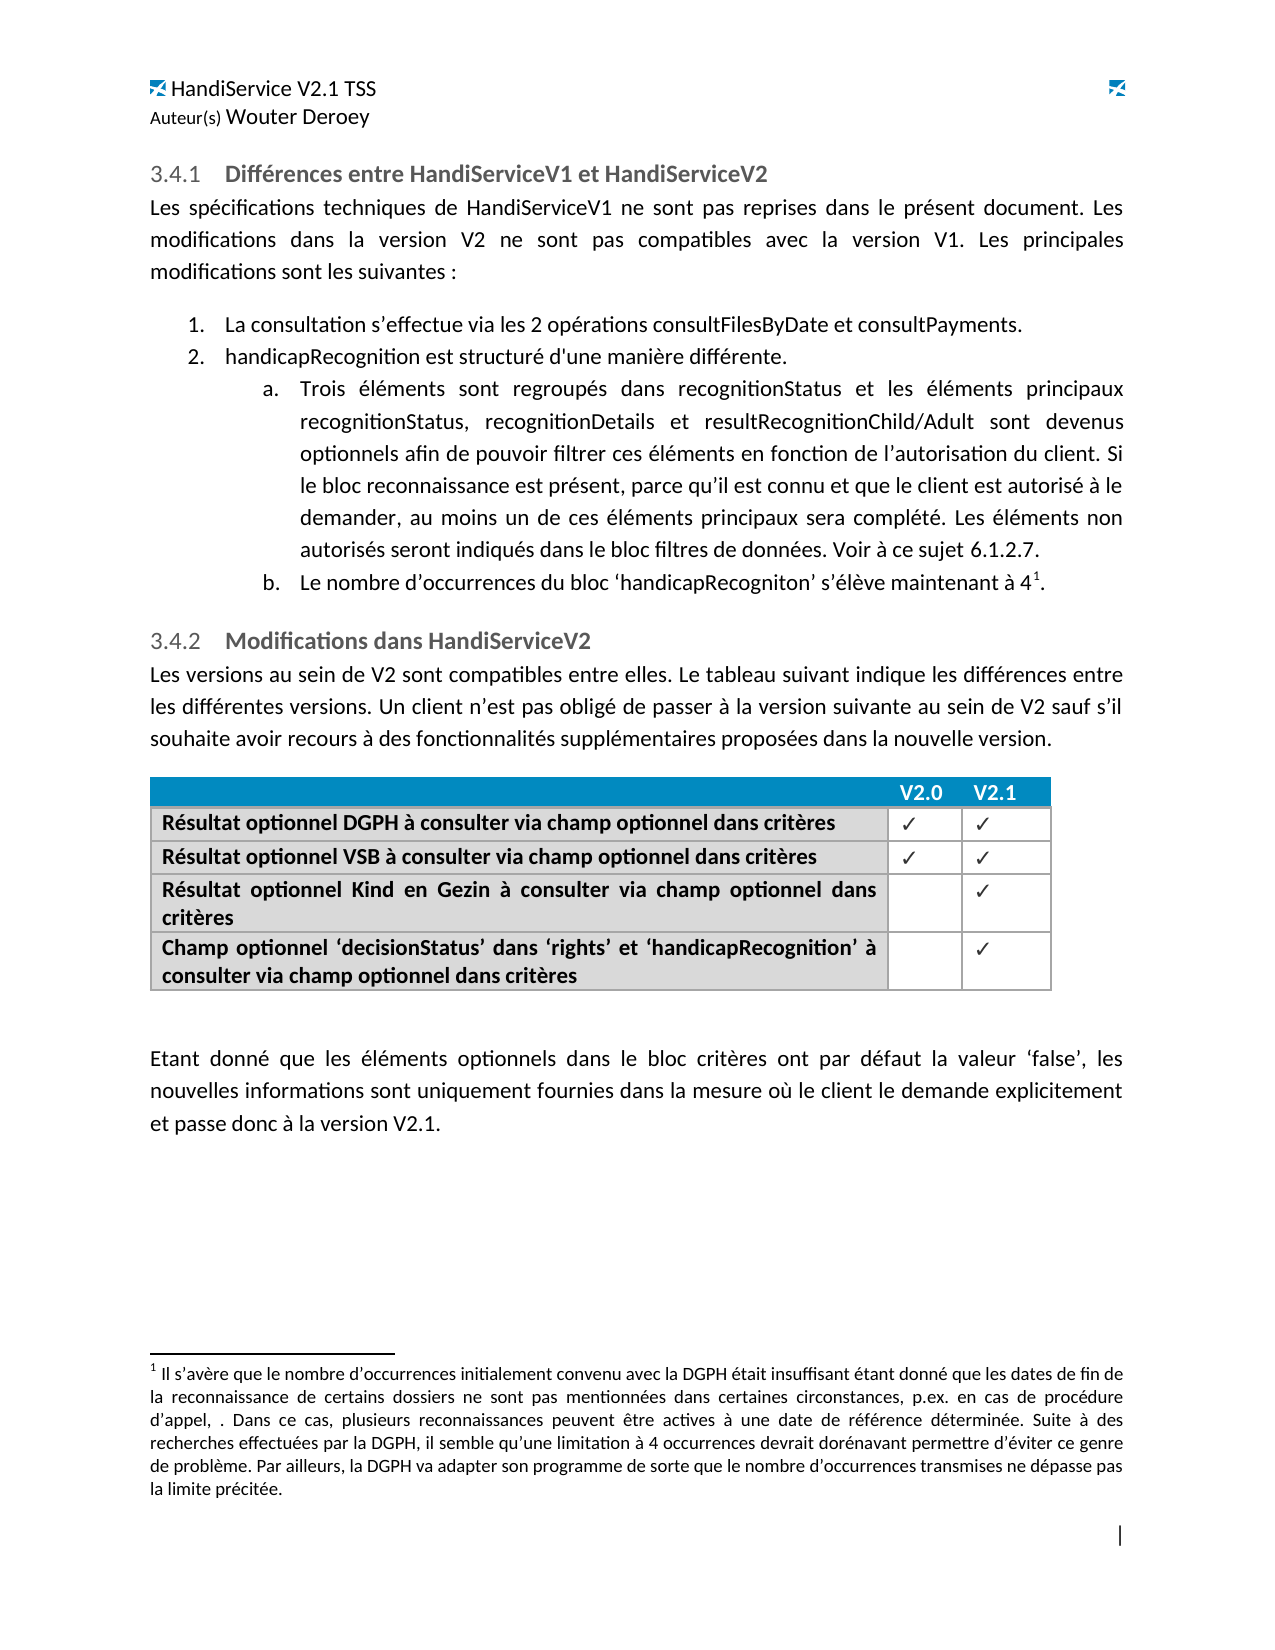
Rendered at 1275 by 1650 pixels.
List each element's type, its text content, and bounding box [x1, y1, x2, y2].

list handicapRecognition est structuré d'une manière différente. [187, 342, 1125, 370]
picture [1109, 83, 1125, 96]
table_cell ✓ [963, 933, 1050, 989]
table_cell ✓ [963, 842, 1050, 873]
text Les versions au sein de V2 sont compatibles entre elles. Le tableau suivant indique les différences entre les différentes versions. Un client n’est pas obligé de passer à la version suivante au sein de V2 sauf s’il souhaite avoir recours à des fonctionnalités supplémentaires proposées dans la nouvelle version. [150, 660, 1125, 752]
table_cell ✓ [963, 809, 1050, 840]
picture [150, 85, 166, 96]
list Le nombre d’occurrences du bloc ‘handicapRecogniton’ s’élève maintenant à 4. [262, 568, 1125, 596]
table_header V2.1 [963, 778, 1050, 806]
table_cell [889, 875, 961, 931]
table_cell [889, 933, 961, 989]
list Trois éléments sont regroupés dans recognitionStatus et les éléments principaux recognitionStatus, recognitionDetails et resultRecognitionChild/Adult sont devenus optionnels afin de pouvoir filtrer ces éléments en fonction de l’autorisation du client. Si le bloc reconnaissance est présent, parce qu’il est connu et que le client est autorisé à le demander, au moins un de ces éléments principaux sera complété. Les éléments non autorisés seront indiqués dans le bloc filtres de données. Voir à ce sujet 6.1.2.7. [262, 374, 1125, 563]
table_cell Résultat optionnel DGPH à consulter via champ optionnel dans critères [152, 809, 887, 840]
list La consultation s’effectue via les 2 opérations consultFilesByDate et consultPayments. [187, 310, 1125, 338]
table_cell ✓ [889, 809, 961, 840]
subtitle Modifications dans HandiServiceV2 [150, 625, 1125, 655]
text Etant donné que les éléments optionnels dans le bloc critères ont par défaut la valeur ‘false’, les nouvelles informations sont uniquement fournies dans la mesure où le client le demande explicitement et passe donc à la version V2.1. [150, 1044, 1125, 1137]
table_cell ✓ [889, 842, 961, 873]
table_cell Résultat optionnel VSB à consulter via champ optionnel dans critères [152, 842, 887, 873]
table_header V2.0 [889, 778, 962, 806]
table_header [151, 778, 888, 806]
subtitle Différences entre HandiServiceV1 et HandiServiceV2 [150, 158, 1125, 188]
table_cell Champ optionnel ‘decisionStatus’ dans ‘rights’ et ‘handicapRecognition’ à consulter via champ optionnel dans critères [152, 933, 887, 989]
table_cell Résultat optionnel Kind en Gezin à consulter via champ optionnel dans critères [152, 875, 887, 931]
table_cell ✓ [963, 875, 1050, 931]
text Les spécifications techniques de HandiServiceV1 ne sont pas reprises dans le présent document. Les modifications dans la version V2 ne sont pas compatibles avec la version V1. Les principales modifications sont les suivantes : [150, 193, 1125, 285]
